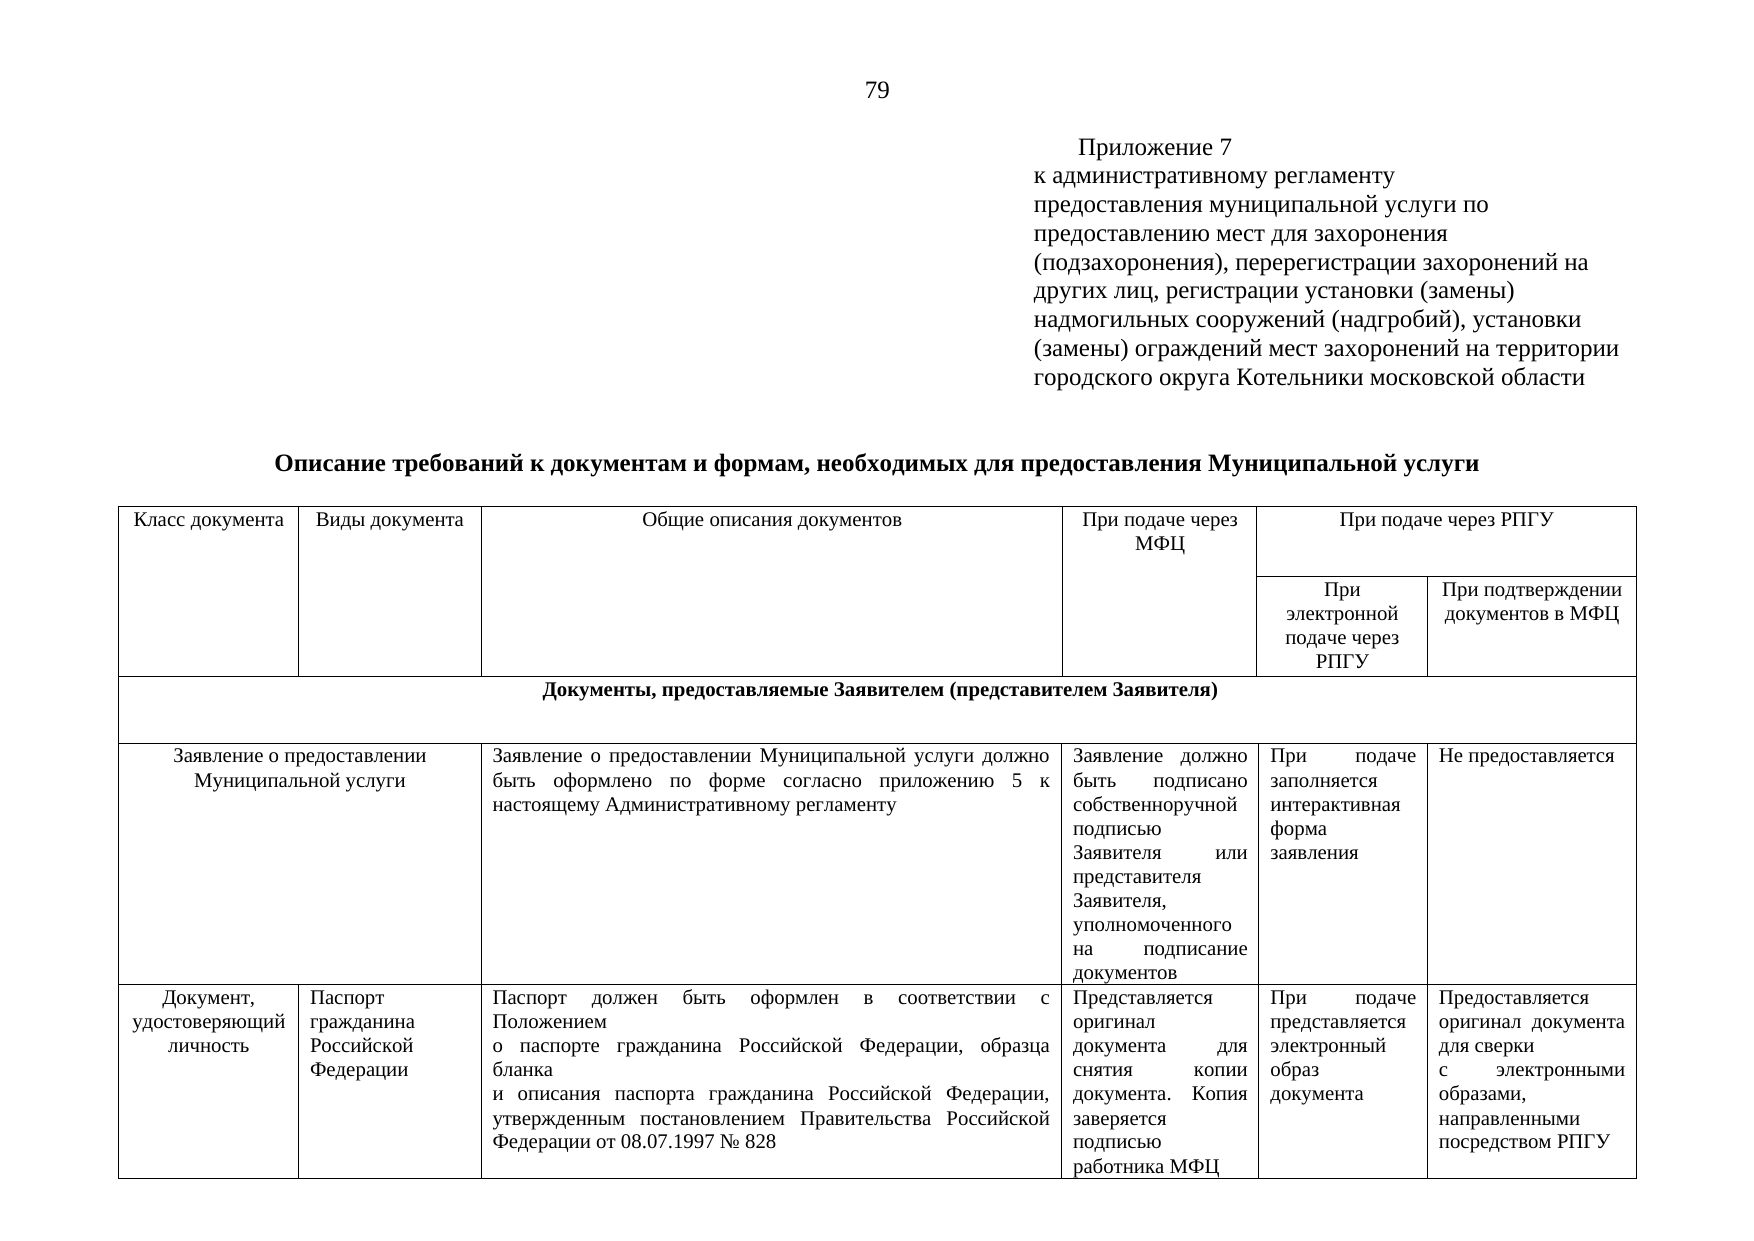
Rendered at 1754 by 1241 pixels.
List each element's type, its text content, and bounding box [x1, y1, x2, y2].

table_cell Представляется оригинал документа для снятия копии документа. Копия заверяется подписью работника МФЦ [1062, 985, 1258, 1178]
table_cell Паспорт должен быть оформлен в соответствии с Положением о паспорте гражданина Российской Федерации, образца бланка и описания паспорта гражданина Российской Федерации, утвержденным постановлением Правительства Российской Федерации от 08.07.1997 № 828 [482, 985, 1061, 1178]
table_cell При подаче заполняется интерактивная форма заявления [1259, 744, 1427, 984]
text к административному регламенту [1034, 161, 1636, 189]
table_header Виды документа [299, 507, 481, 676]
table_header Класс документа [119, 507, 298, 676]
table_cell Документы, предоставляемые Заявителем (представителем Заявителя) [119, 677, 1636, 742]
table_cell Заявление должно быть подписано собственноручной подписью Заявителя или представителя Заявителя, уполномоченного на подписание документов [1062, 744, 1258, 984]
table_cell Заявление о предоставлении Муниципальной услуги [119, 744, 481, 984]
text Приложение 7 [1034, 132, 1636, 161]
table_cell Паспорт гражданина Российской Федерации [299, 985, 481, 1178]
text предоставления муниципальной услуги по предоставлению мест для захоронения (подзахоронения), перерегистрации захоронений на других лиц, регистрации установки (замены) надмогильных сооружений (надгробий), установки (замены) ограждений мест захоронений на территории городского округа Котельники московской области [1034, 189, 1636, 391]
table_header Общие описания документов [482, 507, 1062, 676]
table_cell Предоставляется оригинал документа для сверки с электронными образами, направленными посредством РПГУ [1428, 985, 1636, 1178]
table_cell При электронной подаче через РПГУ [1257, 577, 1427, 676]
table_cell Документ, удостоверяющий личность [119, 985, 298, 1178]
table_cell Не предоставляется [1428, 744, 1636, 984]
table_cell При подаче представляется электронный образ документа [1259, 985, 1427, 1178]
text Описание требований к документам и формам, необходимых для предоставления Муниципальной услуги [118, 448, 1636, 477]
table_header При подаче через МФЦ [1063, 507, 1256, 676]
table_header При подаче через РПГУ [1257, 507, 1636, 576]
table_cell При подтверждении документов в МФЦ [1428, 577, 1636, 676]
table_cell Заявление о предоставлении Муниципальной услуги должно быть оформлено по форме согласно приложению 5 к настоящему Административному регламенту [482, 744, 1061, 984]
